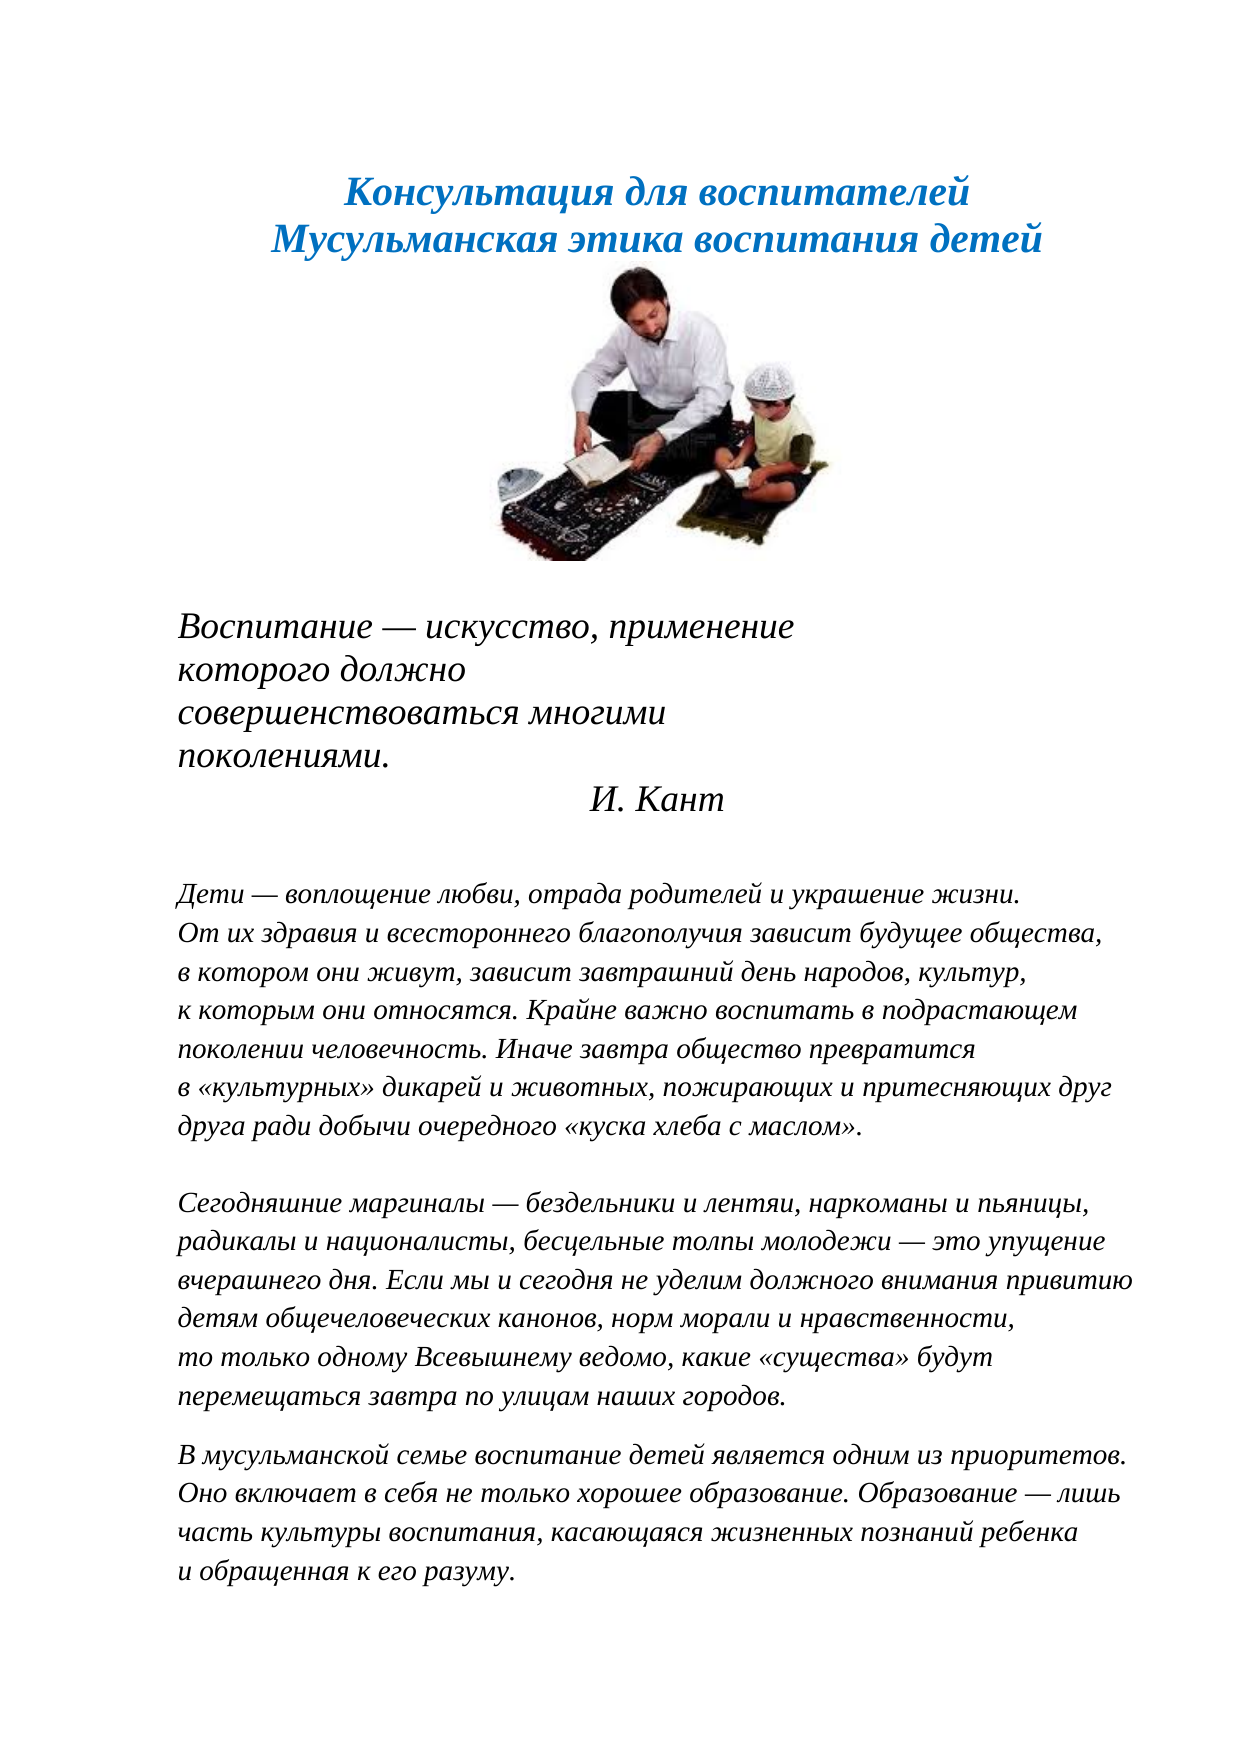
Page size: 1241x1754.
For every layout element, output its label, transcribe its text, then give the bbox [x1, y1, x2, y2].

text И. Кант [88, 776, 1167, 819]
picture [465, 261, 879, 561]
text Воспитание — искусство, применение которого должно совершенствоваться многими поколениями. [177, 603, 1167, 776]
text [177, 1437, 1152, 1625]
text Дети — воплощение любви, отрада родителей и украшение жизни. От их здравия и всестороннего благополучия зависит будущее общества, в котором они живут, зависит завтрашний день народов, культур, к которым они относятся. Крайне важно воспитать в подрастающем поколении человечность. Иначе завтра общество превратится в «культурных» дикарей и животных, пожирающих и притесняющих друг друга ради добычи очередного «куска хлеба с маслом». Сегодняшние маргиналы — бездельники и лентяи, наркоманы и пьяницы, радикалы и националисты, бесцельные толпы молодежи — это упущение вчерашнего дня. Если мы и сегодня не уделим должного внимания привитию детям общечеловеческих канонов, норм морали и нравственности, то только одному Всевышнему ведомо, какие «существа» будут перемещаться завтра по улицам наших городов. [177, 877, 1152, 1411]
text Консультация для воспитателей [88, 166, 1167, 214]
text Мусульманская этика воспитания детей [88, 214, 1167, 262]
